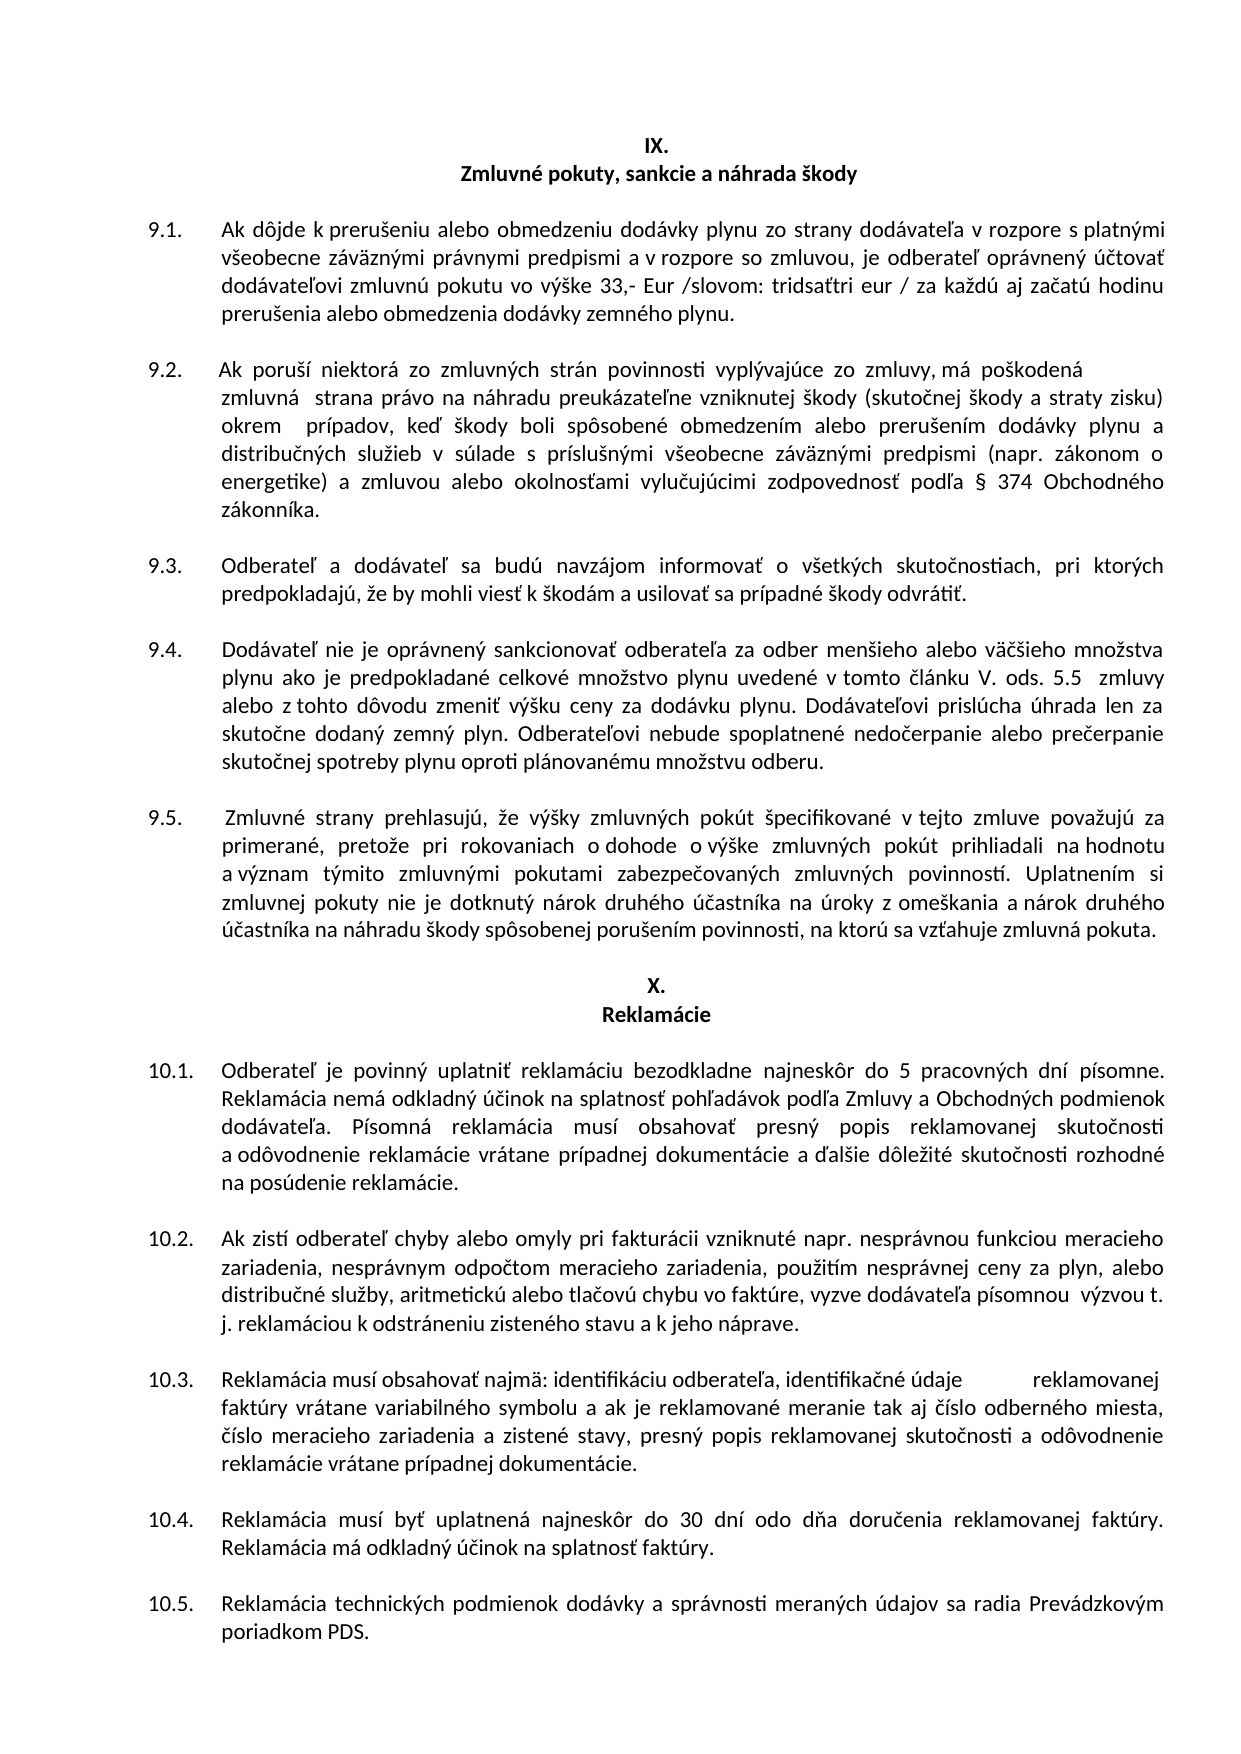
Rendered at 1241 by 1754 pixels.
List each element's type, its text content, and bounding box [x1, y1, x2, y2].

text 10.2. Ak zistí odberateľ chyby alebo omyly pri fakturácii vzniknuté napr. nesprávnou funkciou meracieho zariadenia, nesprávnym odpočtom meracieho zariadenia, použitím nesprávnej ceny za plyn, alebo distribučné služby, aritmetickú alebo tlačovú chybu vo faktúre, vyzve dodávateľa písomnou výzvou t. j. reklamáciou k odstráneniu zisteného stavu a k jeho náprave. [148, 1224, 1165, 1337]
text IX. [148, 131, 1165, 159]
text 9.4. Dodávateľ nie je oprávnený sankcionovať odberateľa za odber menšieho alebo väčšieho množstva plynu ako je predpokladané celkové množstvo plynu uvedené v tomto článku V. ods. 5.5 zmluvy alebo z tohto dôvodu zmeniť výšku ceny za dodávku plynu. Dodávateľovi prislúcha úhrada len za skutočne dodaný zemný plyn. Odberateľovi nebude spoplatnené nedočerpanie alebo prečerpanie skutočnej spotreby plynu oproti plánovanému množstvu odberu. [148, 635, 1165, 776]
text 9.1. Ak dôjde k prerušeniu alebo obmedzeniu dodávky plynu zo strany dodávateľa v rozpore s platnými všeobecne záväznými právnymi predpismi a v rozpore so zmluvou, je odberateľ oprávnený účtovať dodávateľovi zmluvnú pokutu vo výške 33,- Eur /slovom: tridsaťtri eur / za každú aj začatú hodinu prerušenia alebo obmedzenia dodávky zemného plynu. [148, 215, 1165, 327]
text 10.5. Reklamácia technických podmienok dodávky a správnosti meraných údajov sa radia Prevádzkovým poriadkom PDS. [148, 1589, 1165, 1645]
text 10.3. Reklamácia musí obsahovať najmä: identifikáciu odberateľa, identifikačné údaje reklamovanej faktúry vrátane variabilného symbolu a ak je reklamované meranie tak aj číslo odberného miesta, číslo meracieho zariadenia a zistené stavy, presný popis reklamovanej skutočnosti a odôvodnenie reklamácie vrátane prípadnej dokumentácie. [148, 1365, 1165, 1477]
text X. [148, 972, 1165, 1000]
text 9.3. Odberateľ a dodávateľ sa budú navzájom informovať o všetkých skutočnostiach, pri ktorých predpokladajú, že by mohli viesť k škodám a usilovať sa prípadné škody odvrátiť. [148, 551, 1165, 607]
text 9.2. Ak poruší niektorá zo zmluvných strán povinnosti vyplývajúce zo zmluvy, má poškodená [148, 355, 1165, 383]
text 10.4. Reklamácia musí byť uplatnená najneskôr do 30 dní odo dňa doručenia reklamovanej faktúry. Reklamácia má odkladný účinok na splatnosť faktúry. [148, 1505, 1165, 1561]
text Reklamácie [148, 1000, 1165, 1028]
text 9.5. Zmluvné strany prehlasujú, že výšky zmluvných pokút špecifikované v tejto zmluve považujú za primerané, pretože pri rokovaniach o dohode o výške zmluvných pokút prihliadali na hodnotu a význam týmito zmluvnými pokutami zabezpečovaných zmluvných povinností. Uplatnením si zmluvnej pokuty nie je dotknutý nárok druhého účastníka na úroky z omeškania a nárok druhého účastníka na náhradu škody spôsobenej porušením povinnosti, na ktorú sa vzťahuje zmluvná pokuta. [148, 803, 1165, 944]
text zmluvná strana právo na náhradu preukázateľne vzniknutej škody (skutočnej škody a straty zisku) okrem prípadov, keď škody boli spôsobené obmedzením alebo prerušením dodávky plynu a distribučných služieb v súlade s príslušnými všeobecne záväznými predpismi (napr. zákonom o energetike) a zmluvou alebo okolnosťami vylučujúcimi zodpovednosť podľa § 374 Obchodného zákonníka. [221, 383, 1165, 523]
text 10.1. Odberateľ je povinný uplatniť reklamáciu bezodkladne najneskôr do 5 pracovných dní písomne. Reklamácia nemá odkladný účinok na splatnosť pohľadávok podľa Zmluvy a Obchodných podmienok dodávateľa. Písomná reklamácia musí obsahovať presný popis reklamovanej skutočnosti a odôvodnenie reklamácie vrátane prípadnej dokumentácie a ďalšie dôležité skutočnosti rozhodné na posúdenie reklamácie. [148, 1056, 1165, 1196]
text Zmluvné pokuty, sankcie a náhrada škody [148, 159, 1165, 187]
